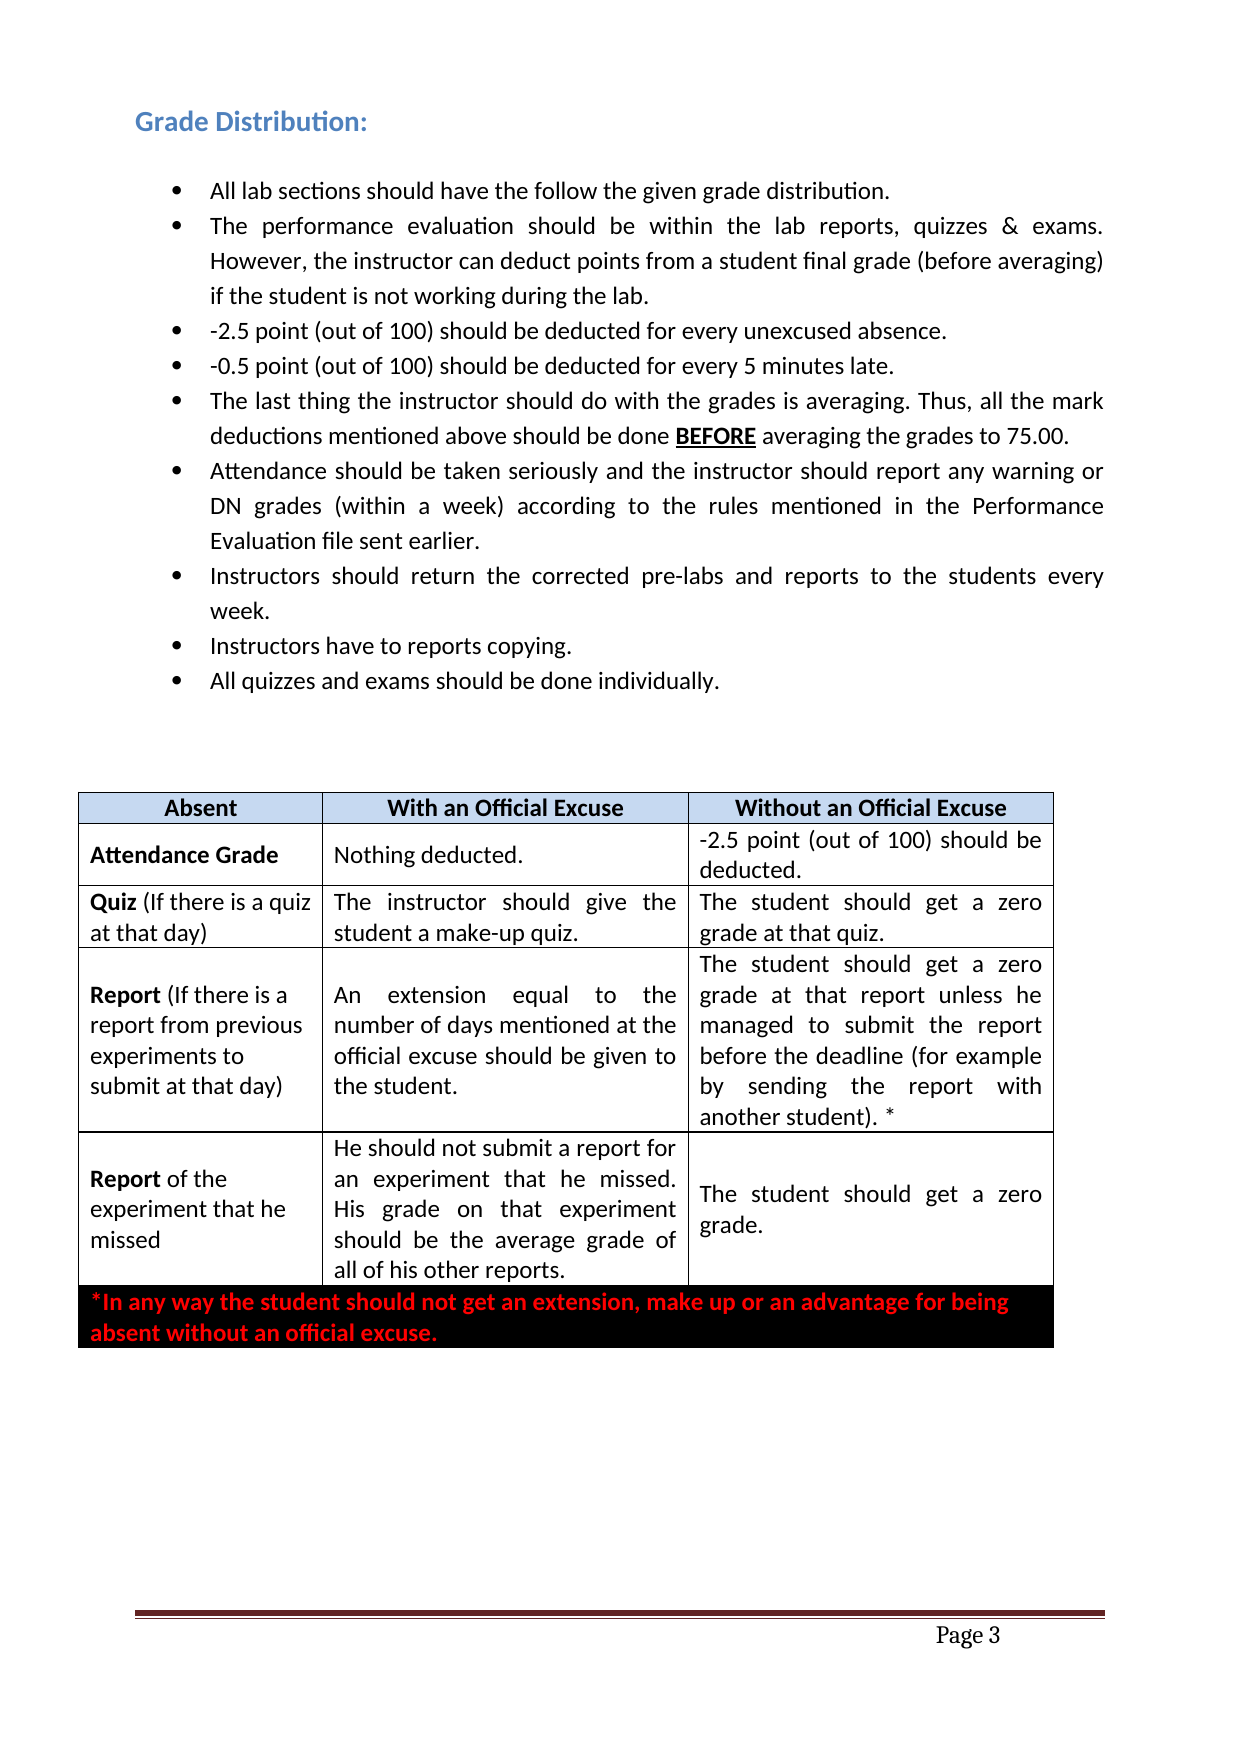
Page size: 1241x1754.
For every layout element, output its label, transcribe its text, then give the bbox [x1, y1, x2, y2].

list -0.5 point (out of 100) should be deducted for every 5 minutes late. [172, 350, 1105, 381]
table_cell Report of the experiment that he missed [79, 1133, 322, 1285]
table_header Without an Official Excuse [689, 793, 1053, 823]
list Instructors should return the corrected pre-labs and reports to the students every week. [172, 560, 1105, 626]
table_cell Attendance Grade [79, 824, 322, 885]
table_cell He should not submit a report for an experiment that he missed. His grade on that experiment should be the average grade of all of his other reports. [323, 1133, 688, 1285]
table_cell The instructor should give the student a make-up quiz. [323, 886, 688, 947]
table_cell An extension equal to the number of days mentioned at the official excuse should be given to the student. [323, 948, 688, 1131]
list The performance evaluation should be within the lab reports, quizzes & exams. However, the instructor can deduct points from a student final grade (before averaging) if the student is not working during the lab. [172, 210, 1105, 311]
table_cell Report (If there is a report from previous experiments to submit at that day) [79, 948, 322, 1131]
list All lab sections should have the follow the given grade distribution. [172, 175, 1105, 206]
list All quizzes and exams should be done individually. [172, 665, 1105, 696]
list Attendance should be taken seriously and the instructor should report any warning or DN grades (within a week) according to the rules mentioned in the Performance Evaluation file sent earlier. [172, 455, 1105, 556]
table_cell The student should get a zero grade at that quiz. [689, 886, 1053, 947]
table_header Absent [79, 793, 322, 823]
table_cell The student should get a zero grade. [689, 1133, 1053, 1285]
table_cell Nothing deducted. [323, 824, 688, 885]
table_cell -2.5 point (out of 100) should be deducted. [689, 824, 1053, 885]
list Instructors have to reports copying. [172, 630, 1105, 661]
table_cell *In any way the student should not get an extension, make up or an advantage for being absent without an official excuse. [79, 1286, 1053, 1347]
table_cell Quiz (If there is a quiz at that day) [79, 886, 322, 947]
table_header With an Official Excuse [323, 793, 688, 823]
subtitle Grade Distribution: [135, 103, 1105, 139]
list -2.5 point (out of 100) should be deducted for every unexcused absence. [172, 315, 1105, 346]
list The last thing the instructor should do with the grades is averaging. Thus, all the mark deductions mentioned above should be done BEFORE averaging the grades to 75.00. [172, 385, 1105, 451]
table_cell The student should get a zero grade at that report unless he managed to submit the report before the deadline (for example by sending the report with another student). * [689, 948, 1053, 1131]
